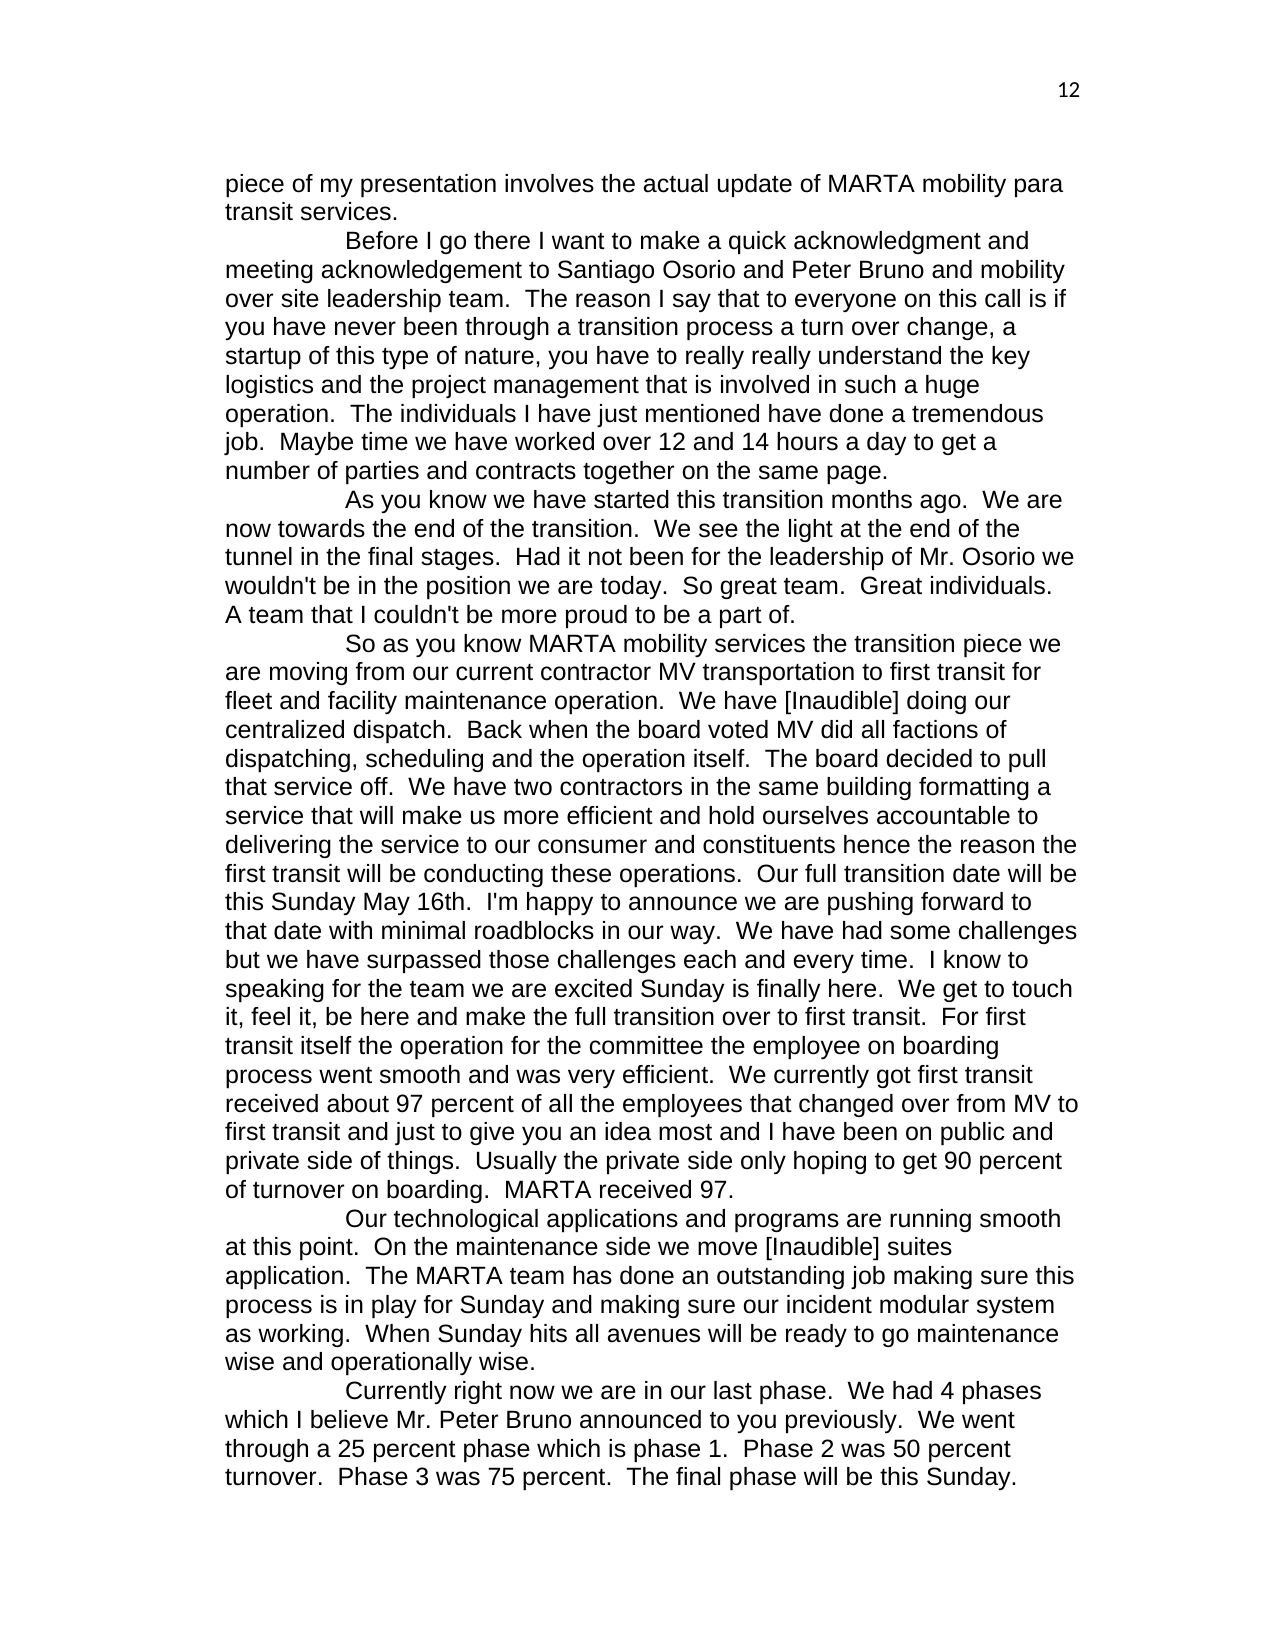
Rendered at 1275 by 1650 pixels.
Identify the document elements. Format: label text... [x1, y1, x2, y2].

text As you know we have started this transition months ago. We are now towards the end of the transition. We see the light at the end of the tunnel in the final stages. Had it not been for the leadership of Mr. Osorio we wouldn't be in the position we are today. So great team. Great individuals. A team that I couldn't be more proud to be a part of. [225, 485, 1080, 629]
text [225, 1376, 1080, 1491]
text Our technological applications and programs are running smooth at this point. On the maintenance side we move [Inaudible] suites application. The MARTA team has done an outstanding job making sure this process is in play for Sunday and making sure our incident modular system as working. When Sunday hits all avenues will be ready to go maintenance wise and operationally wise. [225, 1204, 1080, 1376]
text Before I go there I want to make a quick acknowledgment and meeting acknowledgement to Santiago Osorio and Peter Bruno and mobility over site leadership team. The reason I say that to everyone on this call is if you have never been through a transition process a turn over change, a startup of this type of nature, you have to really really understand the key logistics and the project management that is involved in such a huge operation. The individuals I have just mentioned have done a tremendous job. Maybe time we have worked over 12 and 14 hours a day to get a number of parties and contracts together on the same page. [225, 226, 1080, 485]
text So as you know MARTA mobility services the transition piece we are moving from our current contractor MV transportation to first transit for fleet and facility maintenance operation. We have [Inaudible] doing our centralized dispatch. Back when the board voted MV did all factions of dispatching, scheduling and the operation itself. The board decided to pull that service off. We have two contractors in the same building formatting a service that will make us more efficient and hold ourselves accountable to delivering the service to our consumer and constituents hence the reason the first transit will be conducting these operations. Our full transition date will be this Sunday May 16th. I'm happy to announce we are pushing forward to that date with minimal roadblocks in our way. We have had some challenges but we have surpassed those challenges each and every time. I know to speaking for the team we are excited Sunday is finally here. We get to touch it, feel it, be here and make the full transition over to first transit. For first transit itself the operation for the committee the employee on boarding process went smooth and was very efficient. We currently got first transit received about 97 percent of all the employees that changed over from MV to first transit and just to give you an idea most and I have been on public and private side of things. Usually the private side only hoping to get 90 percent of turnover on boarding. MARTA received 97. [225, 629, 1080, 1204]
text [225, 169, 1080, 226]
